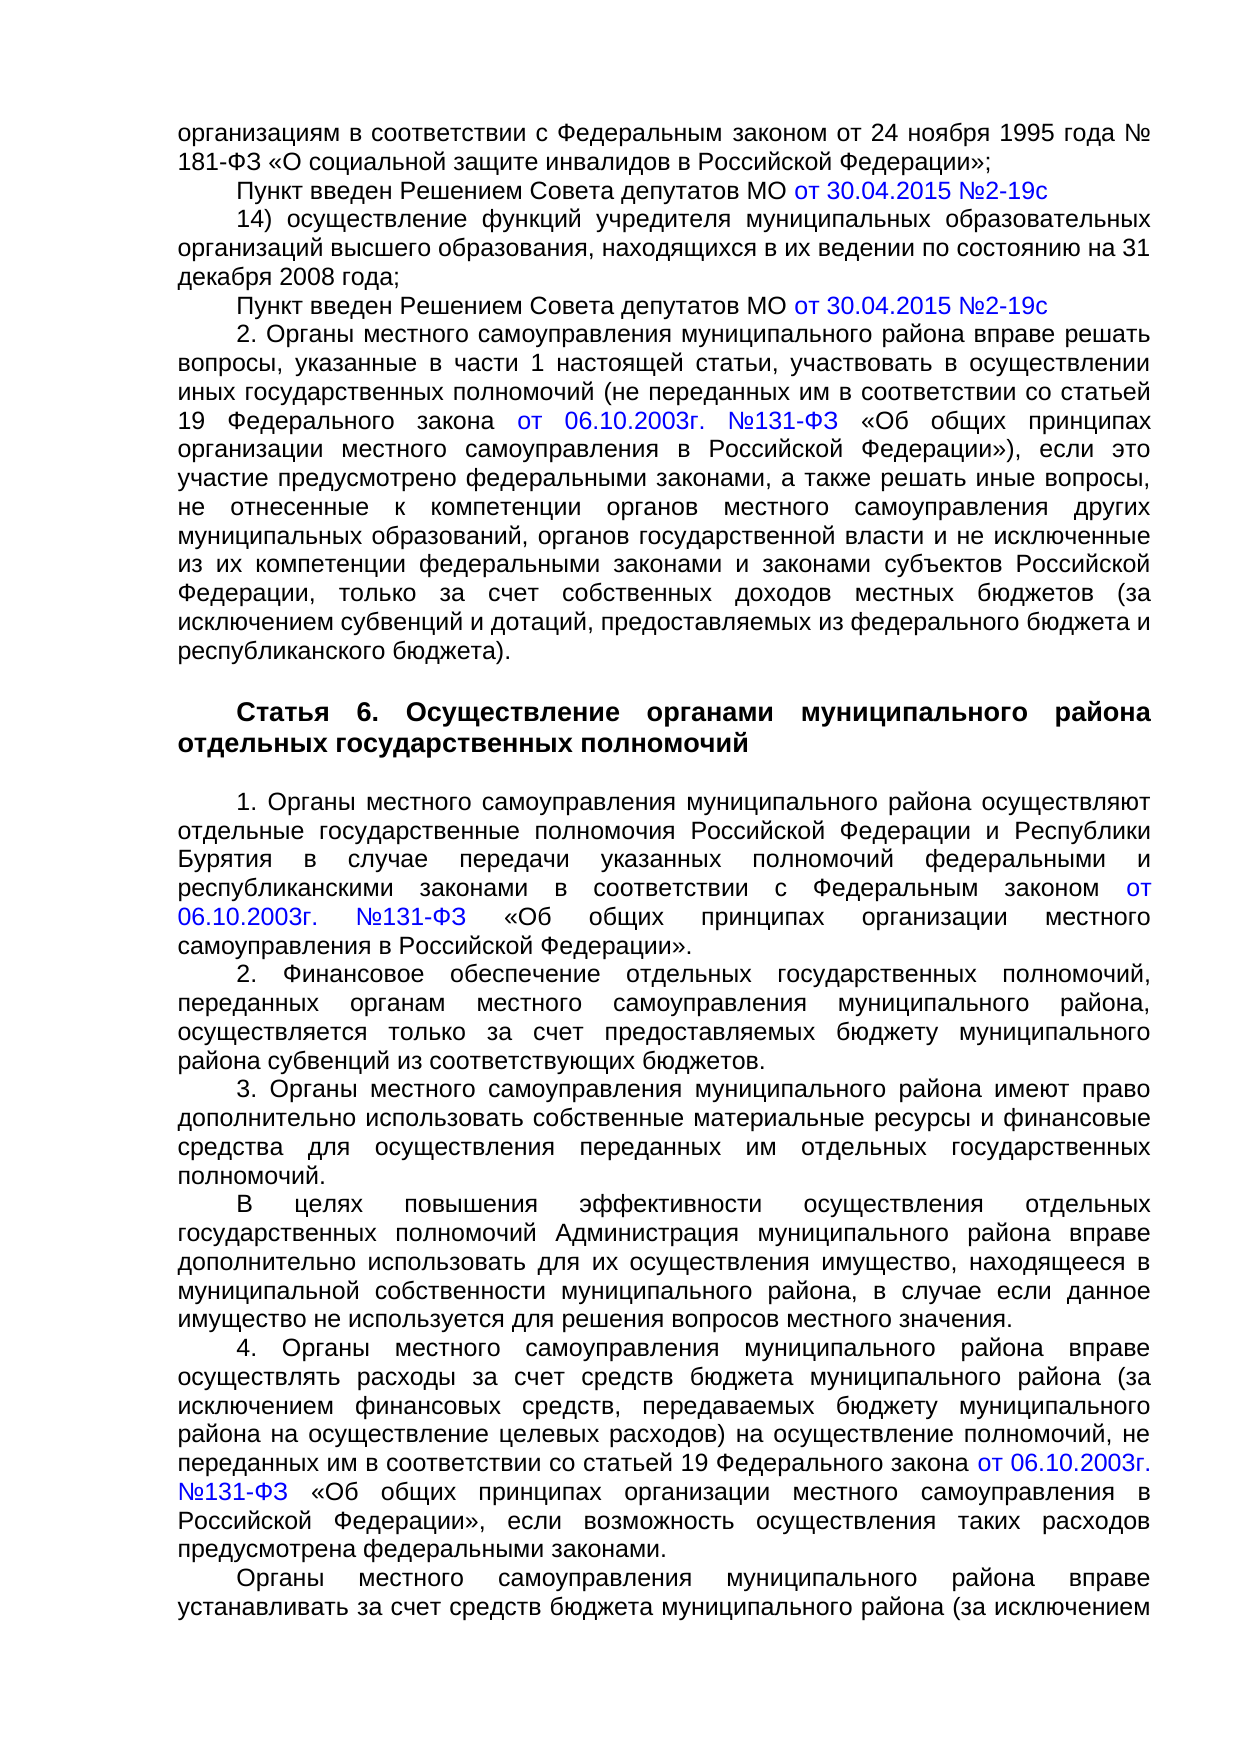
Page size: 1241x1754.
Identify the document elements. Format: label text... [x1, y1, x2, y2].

text Статья 6. Осуществление органами муниципального района отдельных государственных полномочий [177, 696, 1152, 758]
text В целях повышения эффективности осуществления отдельных государственных полномочий Администрация муниципального района вправе дополнительно использовать для их осуществления имущество, находящееся в муниципальной собственности муниципального района, в случае если данное имущество не используется для решения вопросов местного значения. [177, 1189, 1152, 1333]
text Пункт введен Решением Совета депутатов МО от 30.04.2015 №2-19с [177, 176, 1152, 204]
text 2. Органы местного самоуправления муниципального района вправе решать вопросы, указанные в части 1 настоящей статьи, участвовать в осуществлении иных государственных полномочий (не переданных им в соответствии со статьей 19 Федерального закона от 06.10.2003г. №131-ФЗ «Об общих принципах организации местного самоуправления в Российской Федерации»), если это участие предусмотрено федеральными законами, а также решать иные вопросы, не отнесенные к компетенции органов местного самоуправления других муниципальных образований, органов государственной власти и не исключенные из их компетенции федеральными законами и законами субъектов Российской Федерации, только за счет собственных доходов местных бюджетов (за исключением субвенций и дотаций, предоставляемых из федерального бюджета и республиканского бюджета). [177, 319, 1152, 664]
text 1. Органы местного самоуправления муниципального района осуществляют отдельные государственные полномочия Российской Федерации и Республики Бурятия в случае передачи указанных полномочий федеральными и республиканскими законами в соответствии с Федеральным законом от 06.10.2003г. №131-ФЗ «Об общих принципах организации местного самоуправления в Российской Федерации». [177, 787, 1152, 959]
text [177, 118, 1152, 176]
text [177, 1563, 1152, 1621]
text 4. Органы местного самоуправления муниципального района вправе осуществлять расходы за счет средств бюджета муниципального района (за исключением финансовых средств, передаваемых бюджету муниципального района на осуществление целевых расходов) на осуществление полномочий, не переданных им в соответствии со статьей 19 Федерального закона от 06.10.2003г. №131-ФЗ «Об общих принципах организации местного самоуправления в Российской Федерации», если возможность осуществления таких расходов предусмотрена федеральными законами. [177, 1333, 1152, 1563]
text 2. Финансовое обеспечение отдельных государственных полномочий, переданных органам местного самоуправления муниципального района, осуществляется только за счет предоставляемых бюджету муниципального района субвенций из соответствующих бюджетов. [177, 959, 1152, 1074]
text 3. Органы местного самоуправления муниципального района имеют право дополнительно использовать собственные материальные ресурсы и финансовые средства для осуществления переданных им отдельных государственных полномочий. [177, 1074, 1152, 1189]
text 14) осуществление функций учредителя муниципальных образовательных организаций высшего образования, находящихся в их ведении по состоянию на 31 декабря 2008 года; [177, 204, 1152, 291]
text Пункт введен Решением Совета депутатов МО от 30.04.2015 №2-19с [177, 291, 1152, 319]
